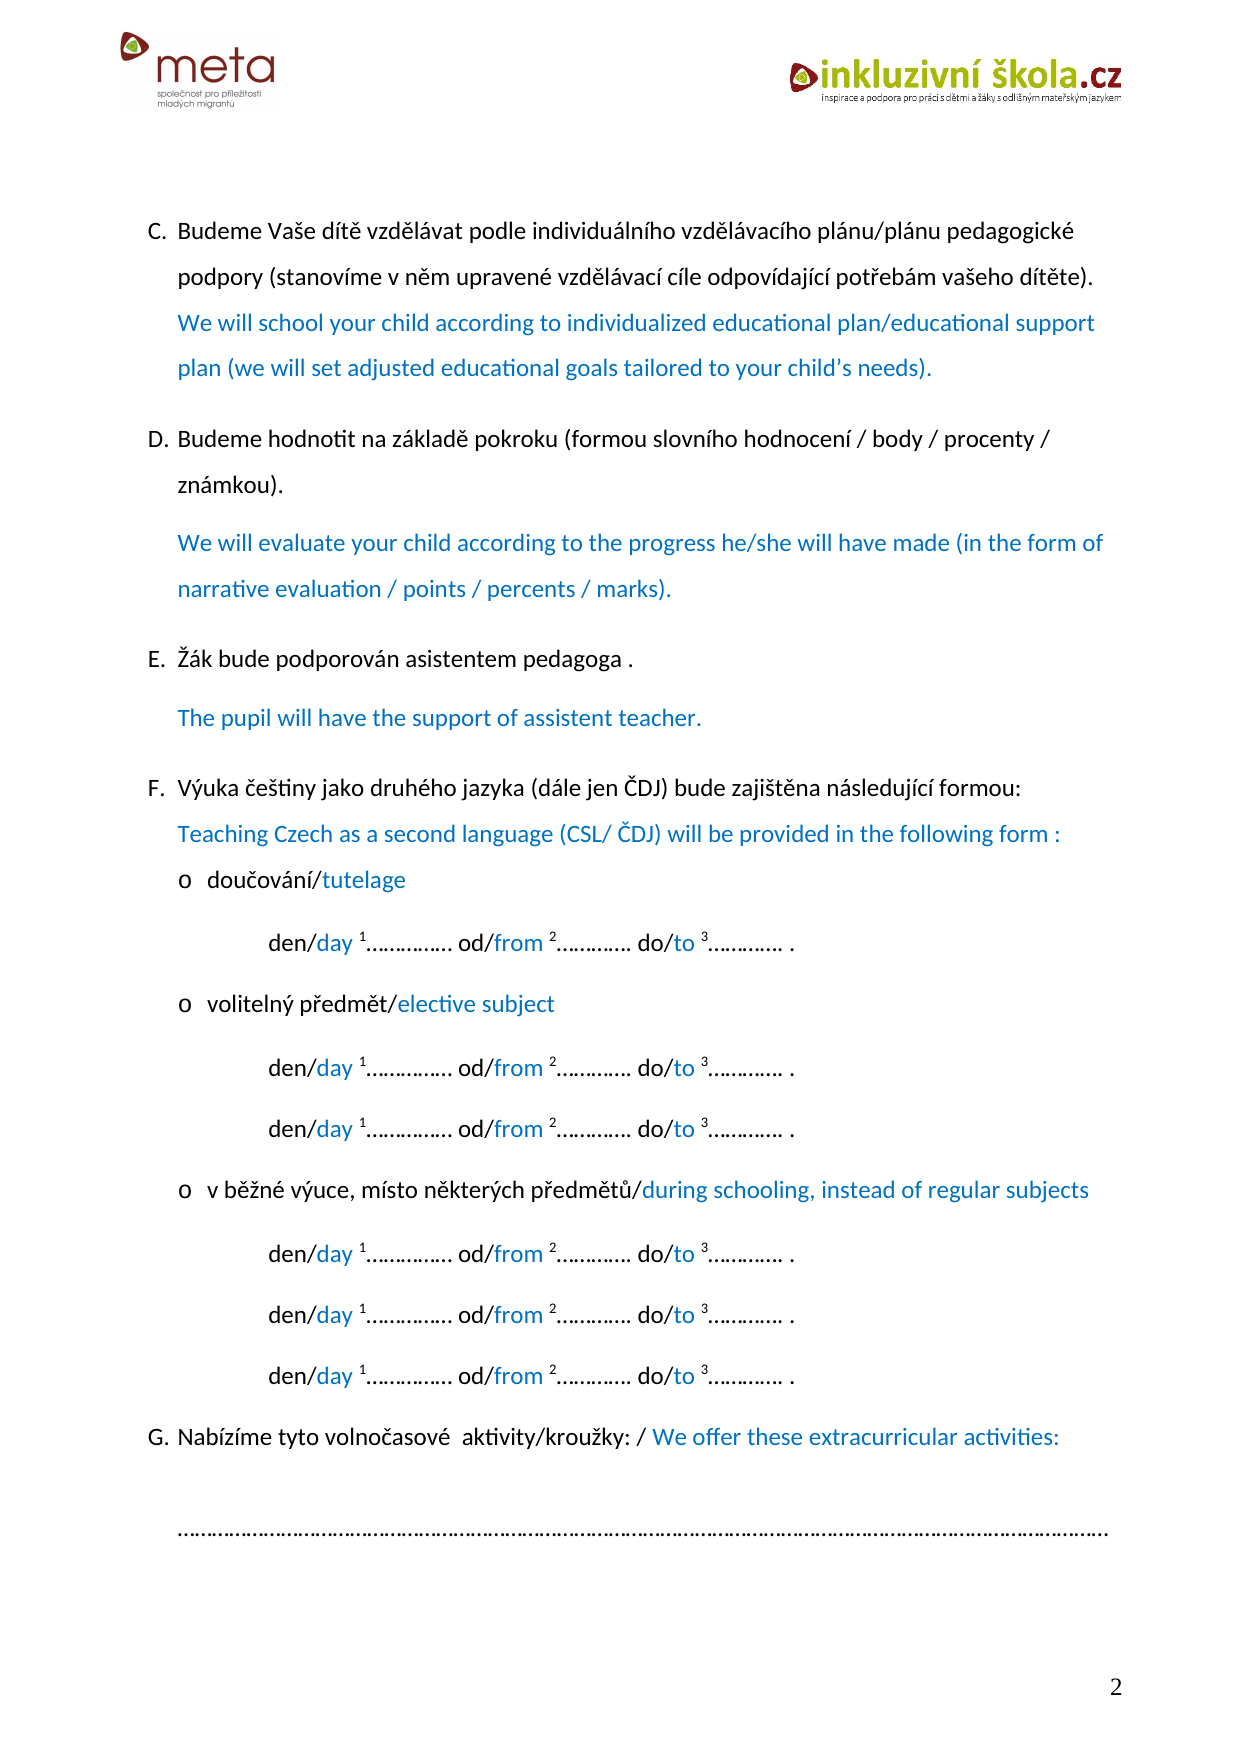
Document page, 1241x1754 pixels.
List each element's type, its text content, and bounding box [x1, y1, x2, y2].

list den/day 1…………… od/from 2…………. do/to 3…………. . [268, 1052, 1122, 1083]
list ……………………………………………………………………………………………………………………………………………… [177, 1512, 1122, 1543]
list Budeme hodnotit na základě pokroku (formou slovního hodnocení / body / procenty / známkou). [148, 423, 1122, 499]
list volitelný předmět/elective subject [177, 989, 1122, 1020]
picture [118, 29, 276, 111]
list We will evaluate your child according to the progress he/she will have made (in the form of narrative evaluation / points / percents / marks). [177, 527, 1122, 603]
list v běžné výuce, místo některých předmětů/during schooling, instead of regular subjects [177, 1174, 1122, 1206]
list den/day 1…………… od/from 2…………. do/to 3…………. . [268, 1360, 1122, 1390]
list doučování/tutelage [177, 864, 1122, 896]
list Žák bude podporován asistentem pedagoga . [148, 644, 1122, 674]
list den/day 1…………… od/from 2…………. do/to 3…………. . [268, 1299, 1122, 1329]
picture [789, 57, 1122, 104]
list den/day 1…………… od/from 2…………. do/to 3…………. . [268, 928, 1122, 958]
list Výuka češtiny jako druhého jazyka (dále jen ČDJ) bude zajištěna následující formou: [148, 773, 1122, 803]
list The pupil will have the support of assistent teacher. [177, 702, 1122, 732]
list Teaching Czech as a second language (CSL/ ČDJ) will be provided in the following form : [177, 818, 1122, 849]
list den/day 1…………… od/from 2…………. do/to 3…………. . [268, 1113, 1122, 1144]
list den/day 1…………… od/from 2…………. do/to 3…………. . [268, 1238, 1122, 1268]
list Budeme Vaše dítě vzdělávat podle individuálního vzdělávacího plánu/plánu pedagogické podpory (stanovíme v něm upravené vzdělávací cíle odpovídající potřebám vašeho dítěte). We will school your child according to individualized educational plan/educational support plan (we will set adjusted educational goals tailored to your child’s needs). [148, 215, 1122, 383]
list Nabízíme tyto volnočasové aktivity/kroužky: / We offer these extracurricular activities: [148, 1421, 1122, 1451]
